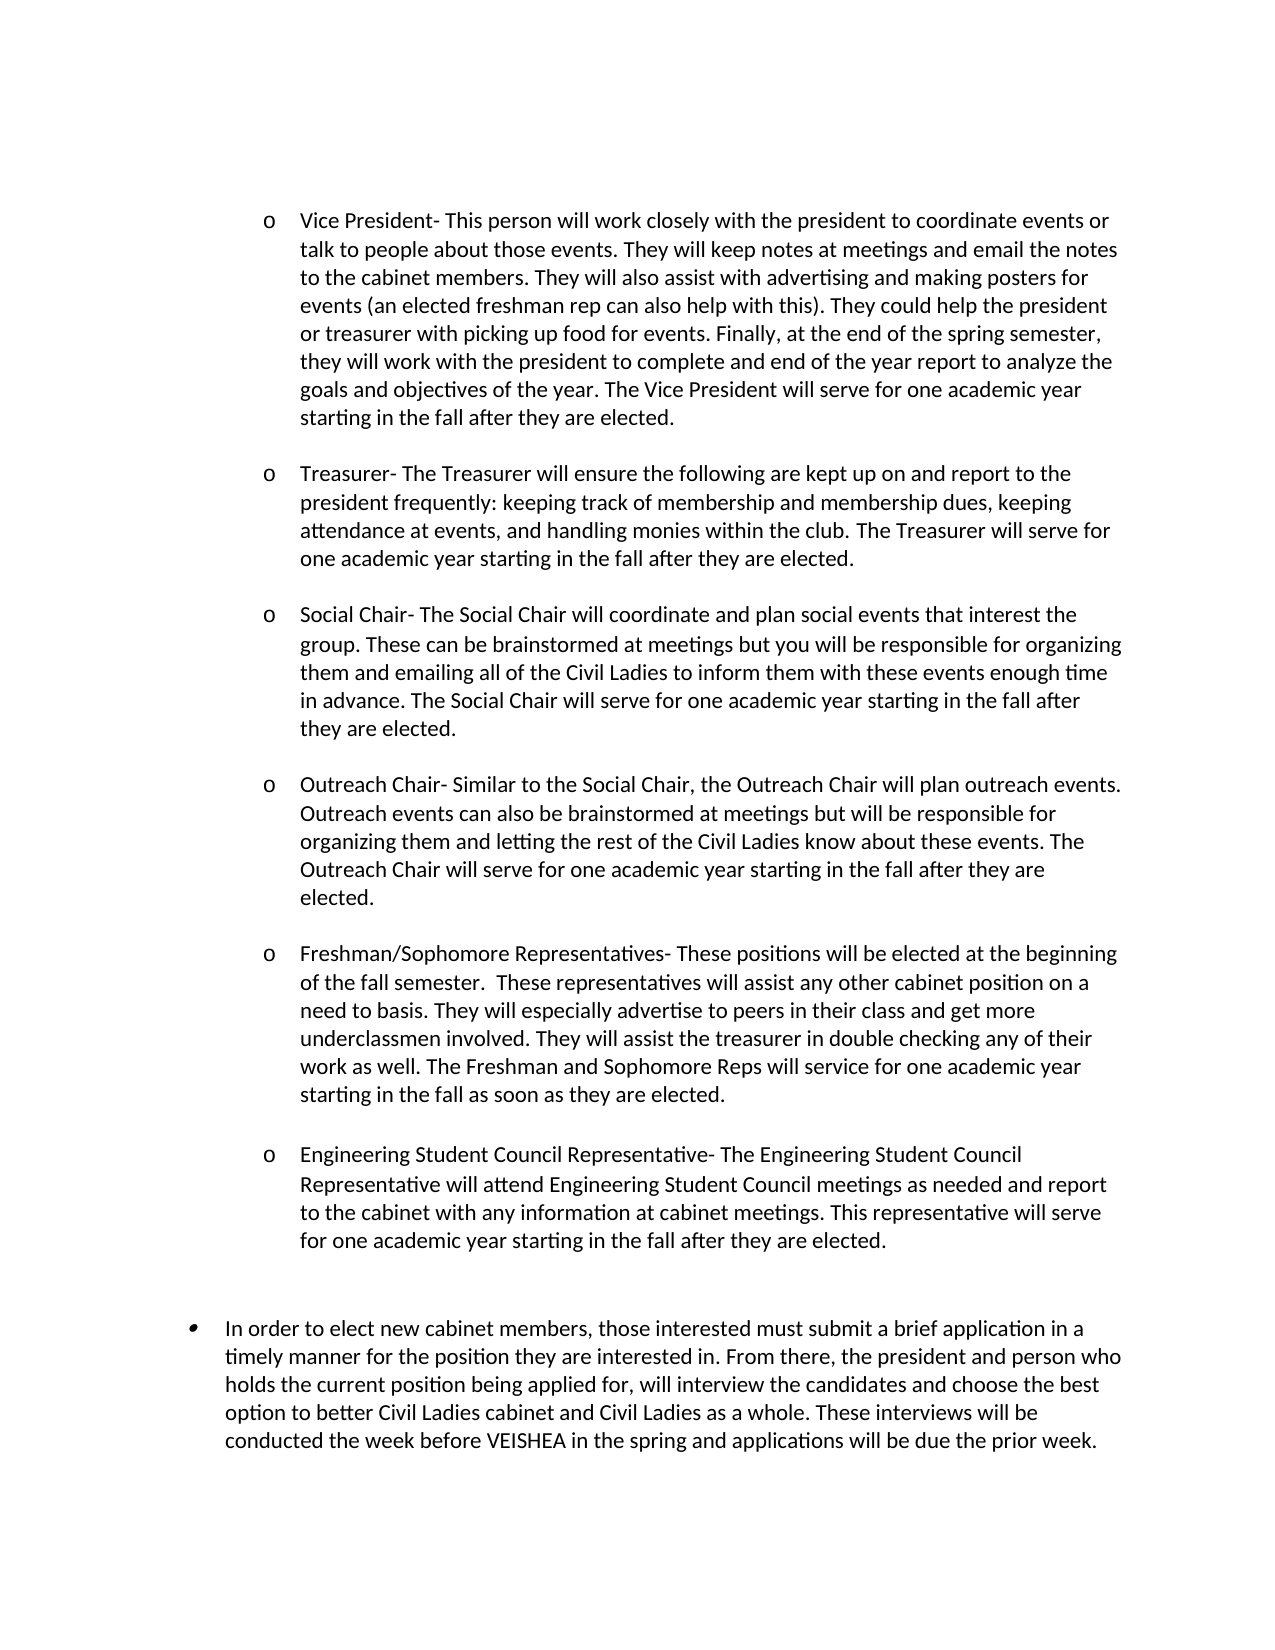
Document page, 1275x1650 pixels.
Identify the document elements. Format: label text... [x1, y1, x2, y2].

list Social Chair- The Social Chair will coordinate and plan social events that interest the group. These can be brainstormed at meetings but you will be responsible for organizing them and emailing all of the Civil Ladies to inform them with these events enough time in advance. The Social Chair will serve for one academic year starting in the fall after they are elected. [262, 601, 1125, 742]
list In order to elect new cabinet members, those interested must submit a brief application in a timely manner for the position they are interested in. From there, the president and person who holds the current position being applied for, will interview the candidates and choose the best option to better Civil Ladies cabinet and Civil Ladies as a whole. These interviews will be conducted the week before VEISHEA in the spring and applications will be due the prior week. [187, 1314, 1125, 1454]
list Vice President- This person will work closely with the president to coordinate events or talk to people about those events. They will keep notes at meetings and email the notes to the cabinet members. They will also assist with advertising and making posters for events (an elected freshman rep can also help with this). They could help the president or treasurer with picking up food for events. Finally, at the end of the spring semester, they will work with the president to complete and end of the year report to analyze the goals and objectives of the year. The Vice President will serve for one academic year starting in the fall after they are elected. [262, 206, 1125, 431]
list Outreach Chair- Similar to the Social Chair, the Outreach Chair will plan outreach events. Outreach events can also be brainstormed at meetings but will be responsible for organizing them and letting the rest of the Civil Ladies know about these events. The Outreach Chair will serve for one academic year starting in the fall after they are elected. [262, 770, 1125, 911]
list Engineering Student Council Representative- The Engineering Student Council Representative will attend Engineering Student Council meetings as needed and report to the cabinet with any information at cabinet meetings. This representative will serve for one academic year starting in the fall after they are elected. [262, 1141, 1125, 1254]
list Freshman/Sophomore Representatives- These positions will be elected at the beginning of the fall semester. These representatives will assist any other cabinet position on a need to basis. They will especially advertise to peers in their class and get more underclassmen involved. They will assist the treasurer in double checking any of their work as well. The Freshman and Sophomore Reps will service for one academic year starting in the fall as soon as they are elected. [262, 939, 1125, 1108]
list Treasurer- The Treasurer will ensure the following are kept up on and report to the president frequently: keeping track of membership and membership dues, keeping attendance at events, and handling monies within the club. The Treasurer will serve for one academic year starting in the fall after they are elected. [262, 459, 1125, 573]
